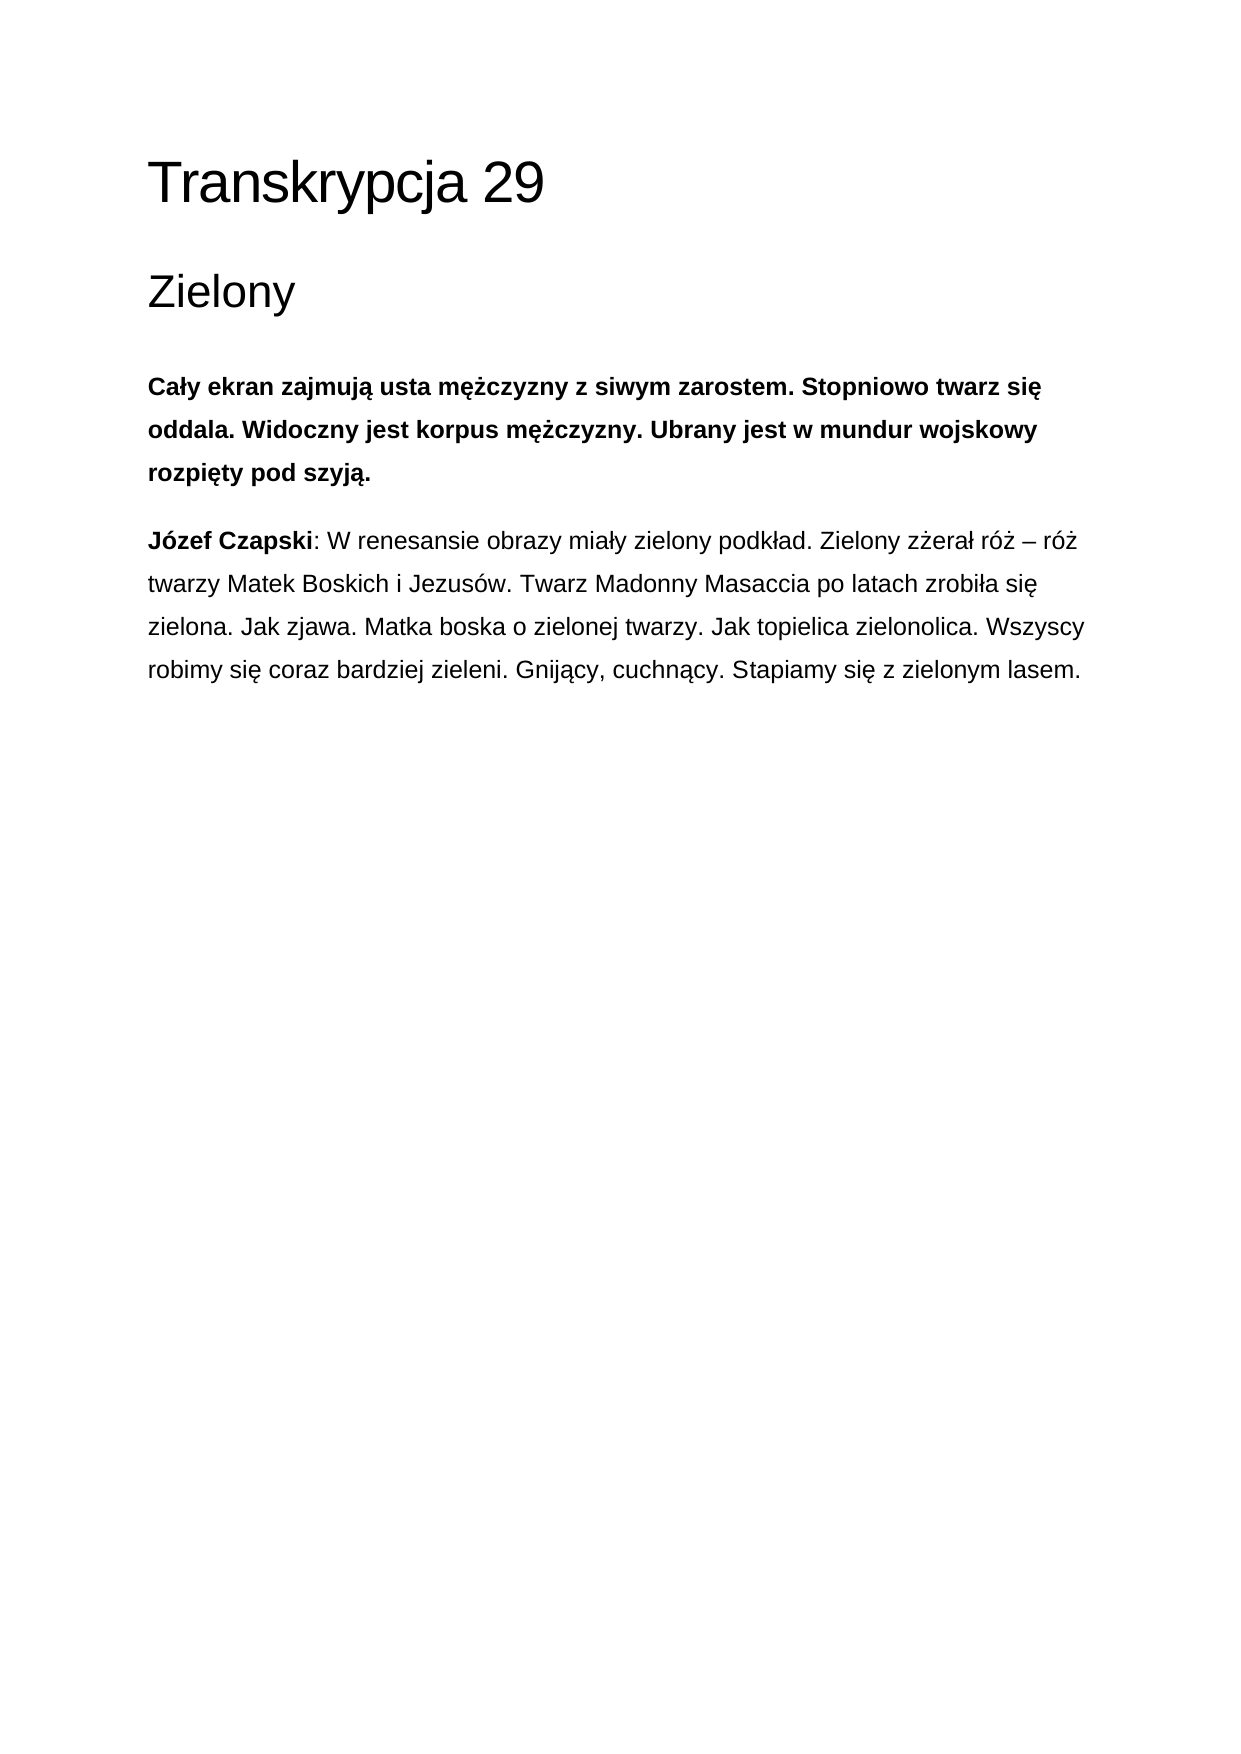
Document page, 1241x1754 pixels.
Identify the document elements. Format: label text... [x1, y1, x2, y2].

text Józef Czapski: W renesansie obrazy miały zielony podkład. Zielony zżerał róż – róż twarzy Matek Boskich i Jezusów. Twarz Madonny Masaccia po latach zrobiła się zielona. Jak zjawa. Matka boska o zielonej twarzy. Jak topielica zielonolica. Wszyscy robimy się coraz bardziej zieleni. Gnijący, cuchnący. Stapiamy się z zielonym lasem. [148, 526, 1093, 684]
subtitle Zielony [148, 265, 1093, 317]
text Cały ekran zajmują usta mężczyzny z siwym zarostem. Stopniowo twarz się oddala. Widoczny jest korpus mężczyzny. Ubrany jest w mundur wojskowy rozpięty pod szyją. [148, 372, 1093, 487]
title Transkrypcja 29 [148, 148, 1093, 215]
